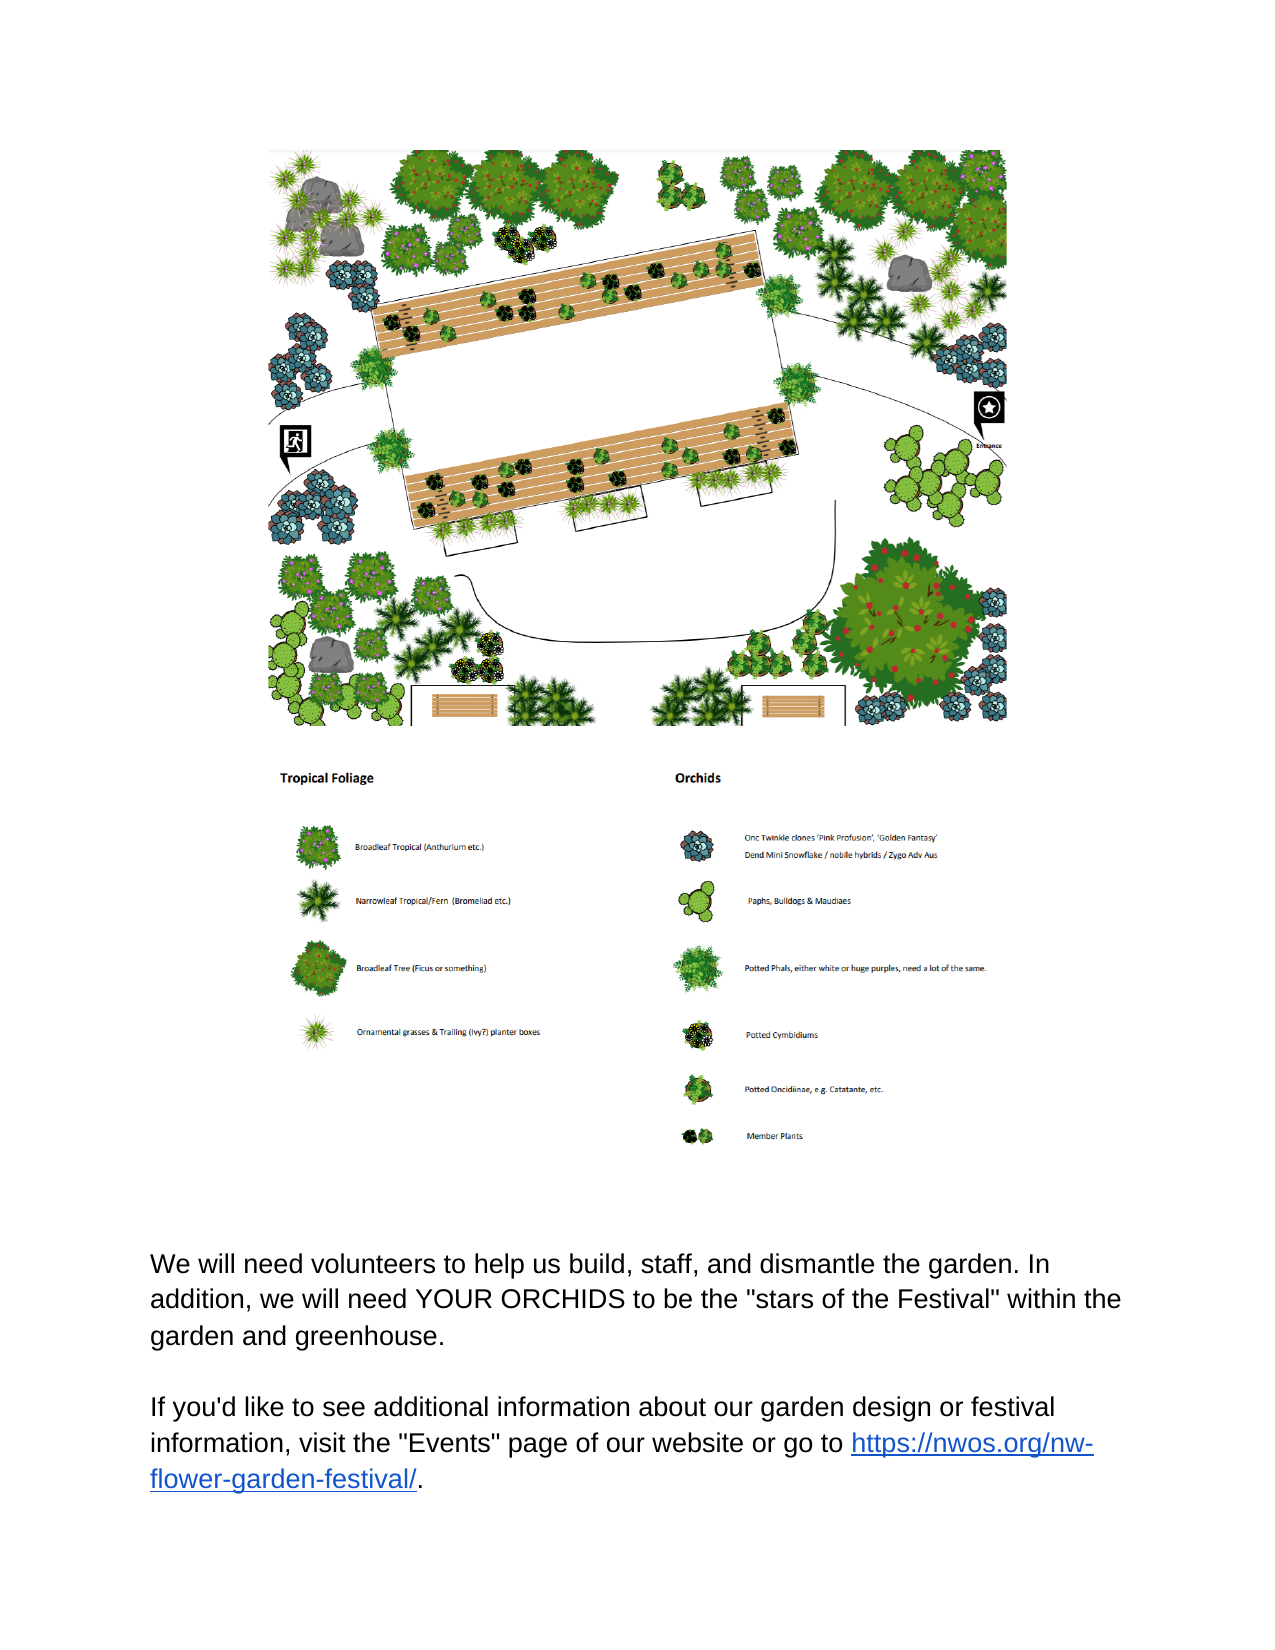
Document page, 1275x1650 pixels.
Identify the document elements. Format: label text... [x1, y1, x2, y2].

text If you'd like to see additional information about our garden design or festival information, visit the "Events" page of our website or go to https://nwos.org/nw-flower-garden-festival/. [150, 1391, 1125, 1494]
text We will need volunteers to help us build, staff, and dismantle the garden. In addition, we will need YOUR ORCHIDS to be the "stars of the Festival" within the garden and greenhouse. [150, 1248, 1125, 1351]
picture [268, 150, 1007, 726]
picture [252, 729, 1023, 1244]
